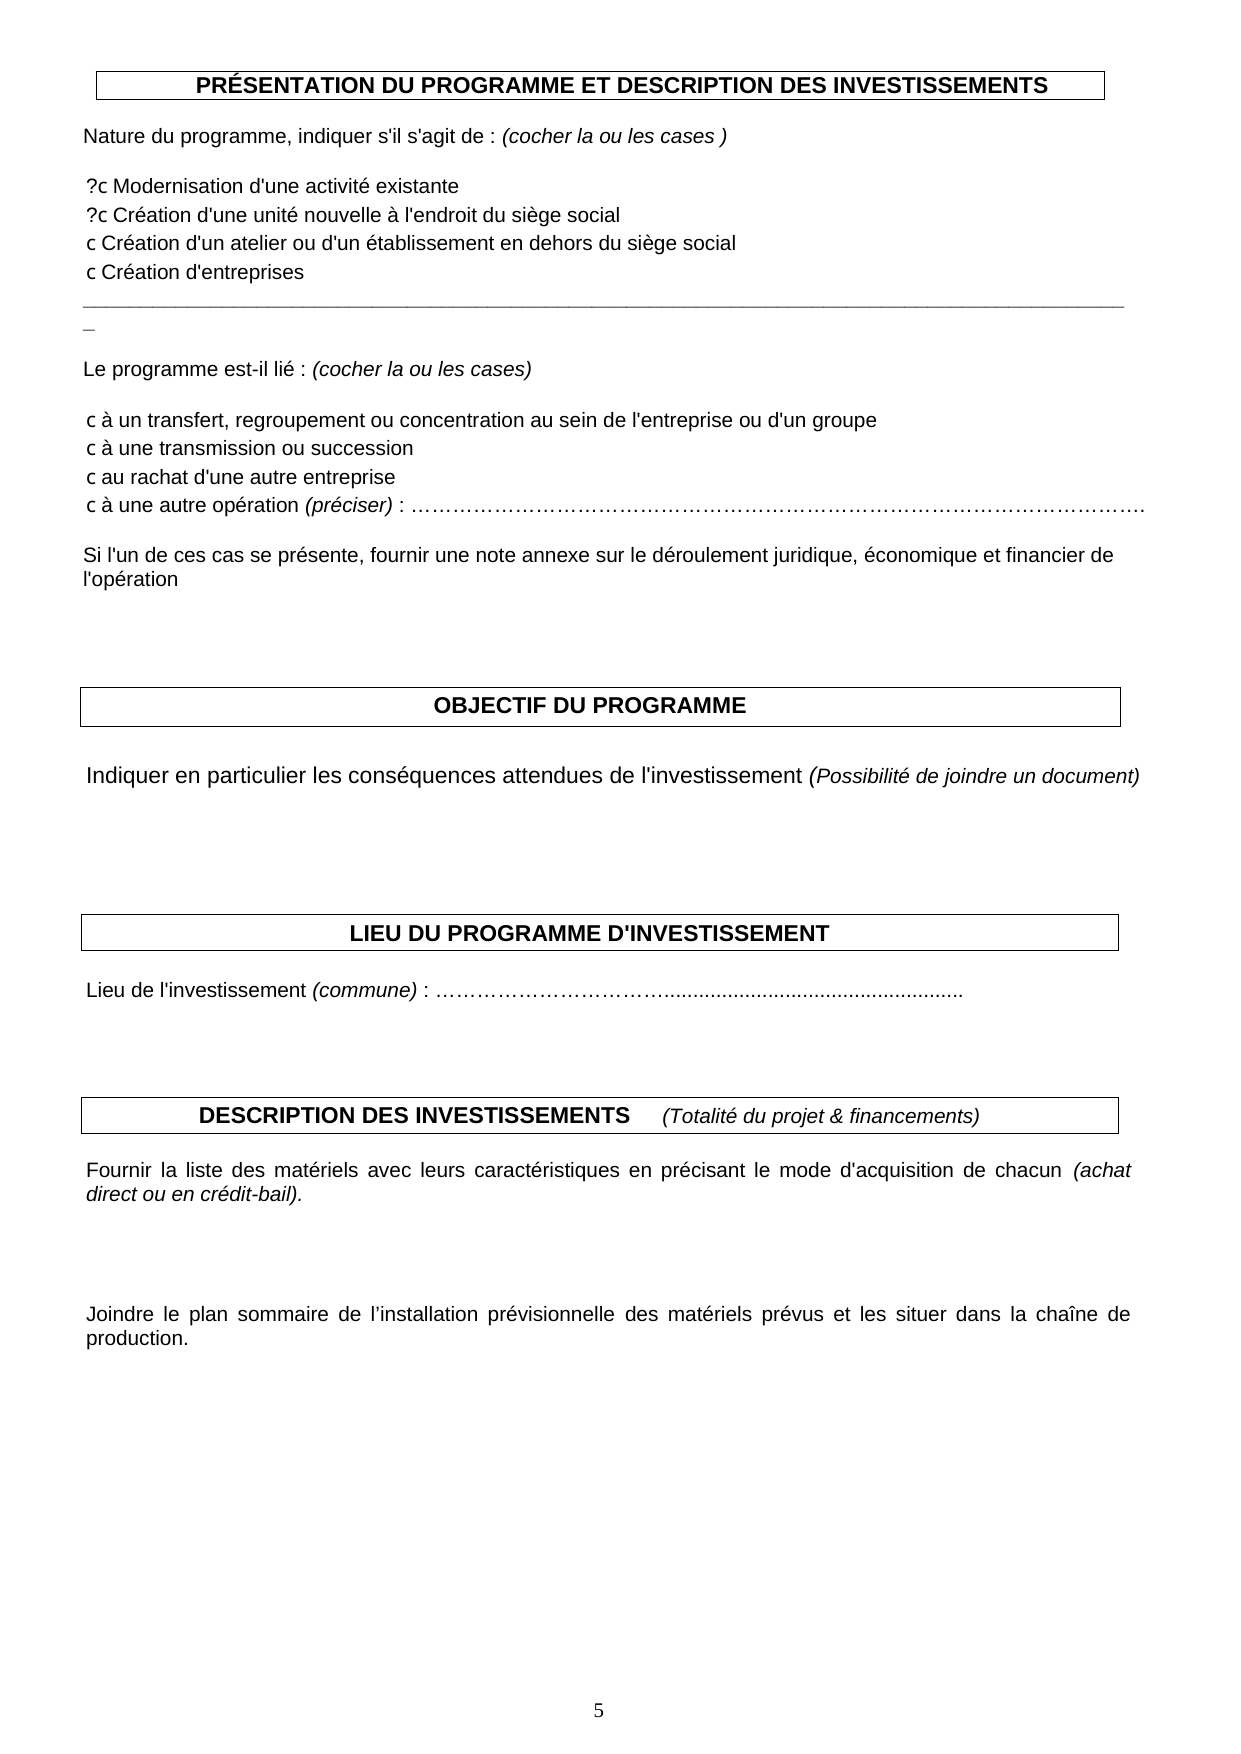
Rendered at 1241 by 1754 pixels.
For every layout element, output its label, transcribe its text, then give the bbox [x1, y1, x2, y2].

text ?c Modernisation d'une activité existante [86, 172, 1131, 200]
text Indiquer en particulier les conséquences attendues de l'investissement (Possibilité de joindre un document) [86, 762, 1196, 788]
text ___________________________________________________________________________________________ [83, 285, 1131, 333]
text Lieu de l'investissement (commune) : …………………………….................................................... [86, 977, 1149, 1001]
table_header PRÉSENTATION DU PROGRAMME ET DESCRIPTION DES INVESTISSEMENTS [97, 72, 1104, 99]
text c à un transfert, regroupement ou concentration au sein de l'entreprise ou d'un groupe [86, 405, 1196, 433]
text c Création d'entreprises [86, 257, 1131, 285]
text Joindre le plan sommaire de l’installation prévisionnelle des matériels prévus et les situer dans la chaîne de production. [86, 1302, 1131, 1349]
text c à une transmission ou succession [86, 433, 1196, 462]
text Nature du programme, indiquer s'il s'agit de : (cocher la ou les cases ) [83, 124, 1131, 148]
text c à une autre opération (préciser) : ……………………………………………………………………………………………. [86, 490, 1196, 519]
text Si l'un de ces cas se présente, fournir une note annexe sur le déroulement juridique, économique et financier de l'opération [83, 543, 1131, 591]
table_header DESCRIPTION DES INVESTISSEMENTS (Totalité du projet & financements) [82, 1098, 1118, 1133]
text ?c Création d'une unité nouvelle à l'endroit du siège social [86, 200, 1131, 228]
table_header LIEU DU PROGRAMME D'INVESTISSEMENT [82, 915, 1118, 950]
text c au rachat d'une autre entreprise [86, 462, 1196, 490]
table_header OBJECTIF DU PROGRAMME [81, 688, 1120, 726]
text c Création d'un atelier ou d'un établissement en dehors du siège social [86, 228, 1131, 257]
text Fournir la liste des matériels avec leurs caractéristiques en précisant le mode d'acquisition de chacun (achat direct ou en crédit-bail). [86, 1158, 1131, 1206]
text Le programme est-il lié : (cocher la ou les cases) [83, 357, 1131, 381]
